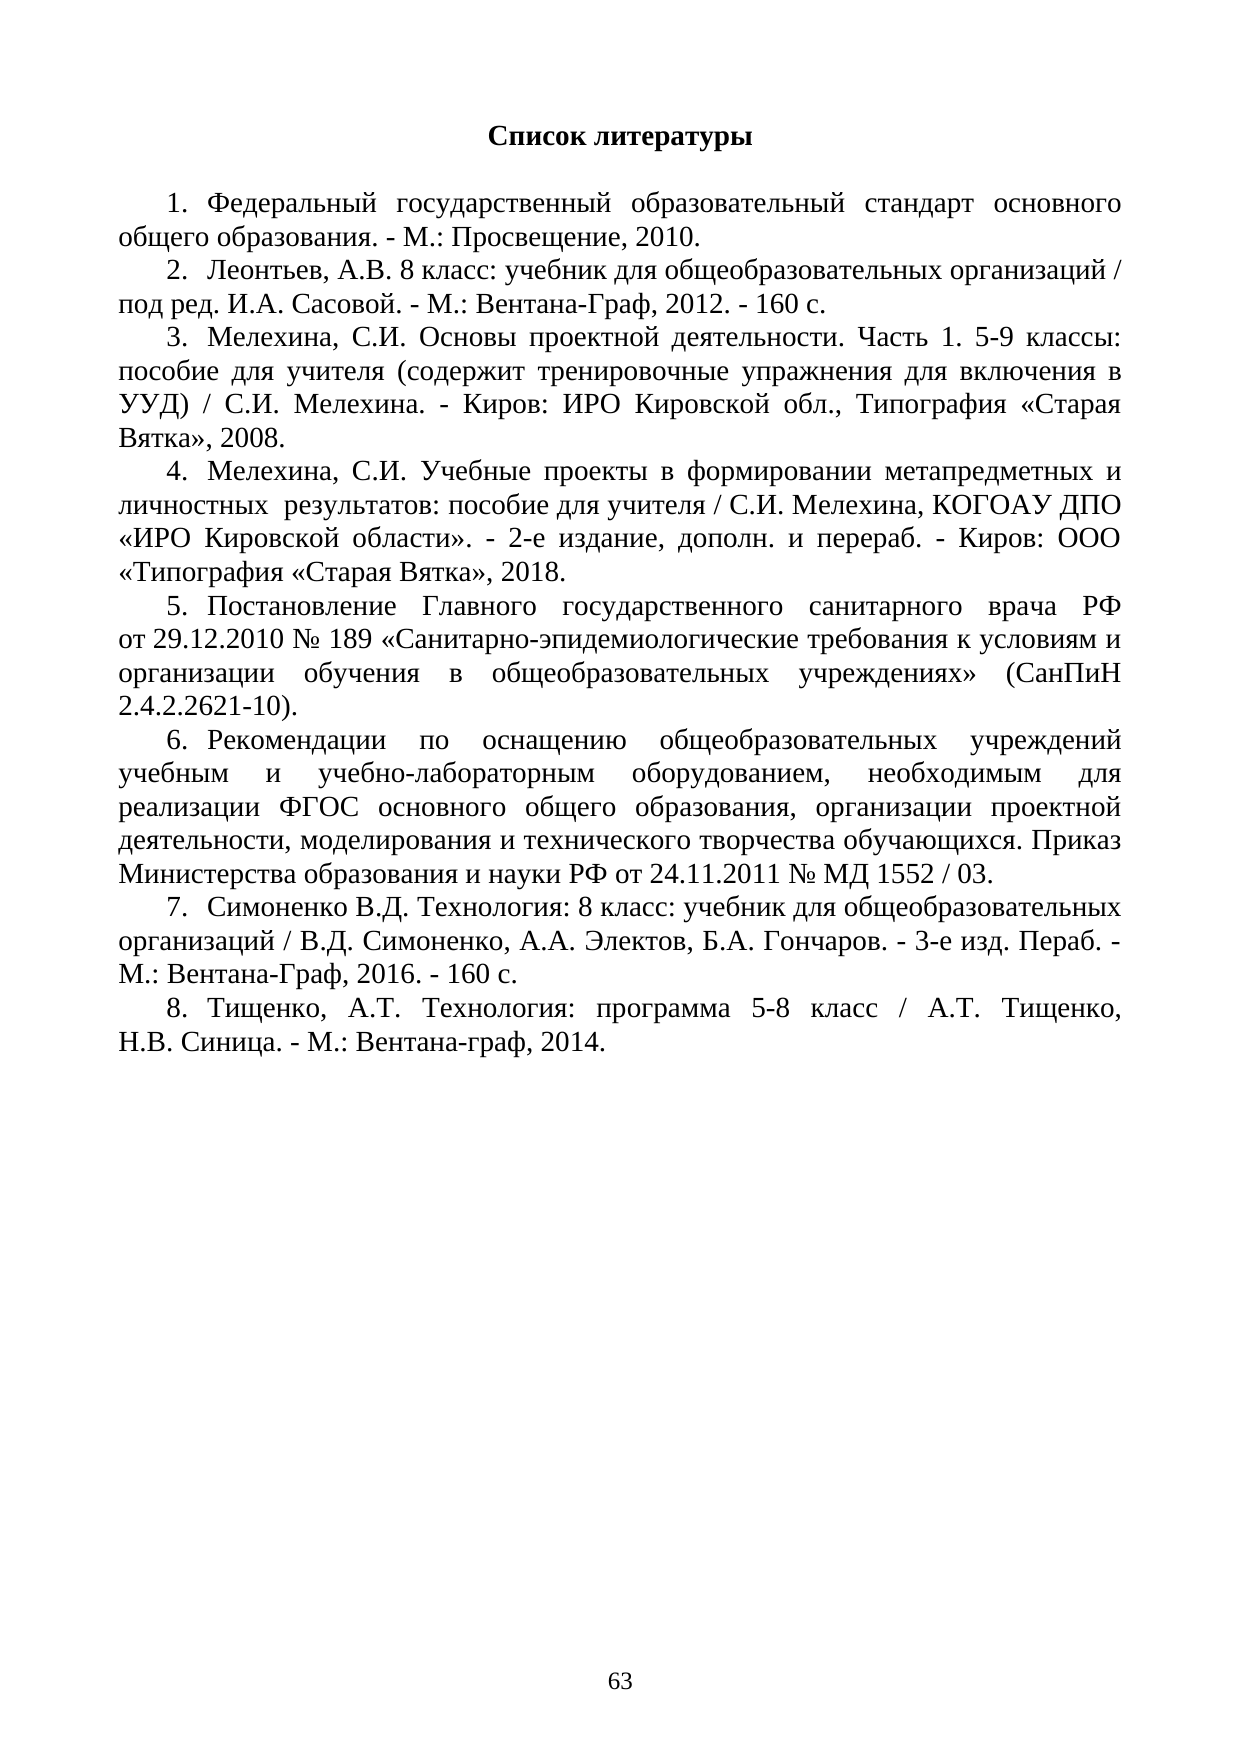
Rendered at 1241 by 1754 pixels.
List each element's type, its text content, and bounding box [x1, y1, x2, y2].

list Рекомендации по оснащению общеобразовательных учреждений учебным и учебно-лабораторным оборудованием, необходимым для реализации ФГОС основного общего образования, организации проектной деятельности, моделирования и технического творчества обучающихся. Приказ Министерства образования и науки РФ от 24.11.2011 № МД 1552 / 03. [118, 722, 1122, 889]
list Леонтьев, А.В. 8 класс: учебник для общеобразовательных организаций / под ред. И.А. Сасовой. - М.: Вентана-Граф, 2012. - 160 с. [118, 252, 1122, 319]
list Мелехина, С.И. Основы проектной деятельности. Часть 1. 5-9 классы: пособие для учителя (содержит тренировочные упражнения для включения в УУД) / С.И. Мелехина. - Киров: ИРО Кировской обл., Типография «Старая Вятка», 2008. [118, 319, 1122, 453]
list Федеральный государственный образовательный стандарт основного общего образования. - М.: Просвещение, 2010. [118, 185, 1122, 252]
text Список литературы [118, 118, 1122, 152]
list Симоненко В.Д. Технология: 8 класс: учебник для общеобразовательных организаций / В.Д. Симоненко, А.А. Электов, Б.А. Гончаров. - 3-е изд. Пераб. - М.: Вентана-Граф, 2016. - 160 с. [118, 889, 1122, 990]
list Мелехина, С.И. Учебные проекты в формировании метапредметных и личностных результатов: пособие для учителя / С.И. Мелехина, КОГОАУ ДПО «ИРО Кировской области». - 2-е издание, дополн. и перераб. - Киров: ООО «Типография «Старая Вятка», 2018. [118, 453, 1122, 588]
list Постановление Главного государственного санитарного врача РФ от 29.12.2010 № 189 «Санитарно-эпидемиологические требования к условиям и организации обучения в общеобразовательных учреждениях» (СанПиН 2.4.2.2621-10). [118, 588, 1122, 722]
list Тищенко, А.Т. Технология: программа 5-8 класс / А.Т. Тищенко, Н.В. Синица. - М.: Вентана-граф, 2014. [118, 990, 1122, 1057]
